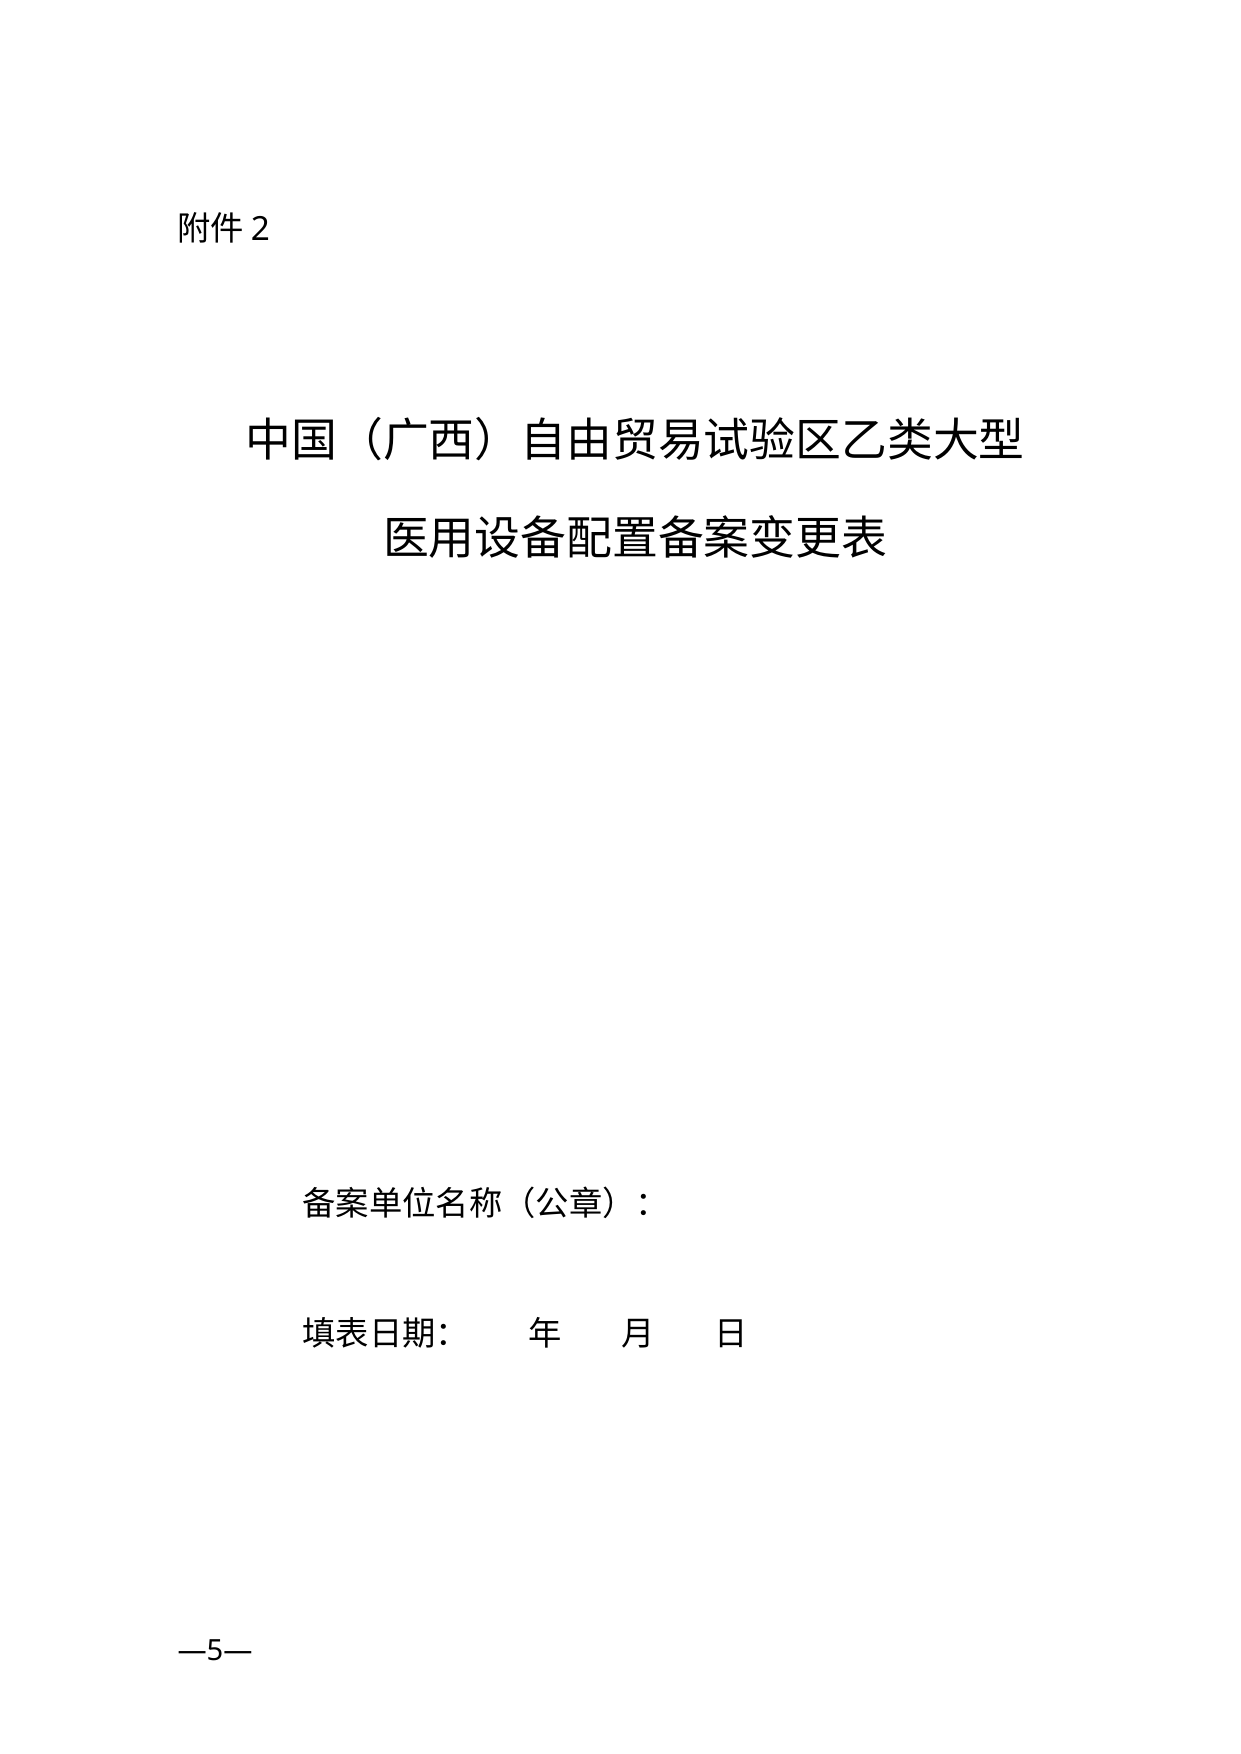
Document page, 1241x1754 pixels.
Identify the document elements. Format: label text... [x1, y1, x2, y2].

text 填表日期： 年 月 日 [177, 1298, 1093, 1363]
text 医用设备配置备案变更表 [177, 486, 1093, 583]
text 附件2 [177, 193, 1093, 258]
text 备案单位名称（公章）： [177, 1168, 1093, 1233]
text 中国（广西）自由贸易试验区乙类大型 [177, 388, 1093, 486]
